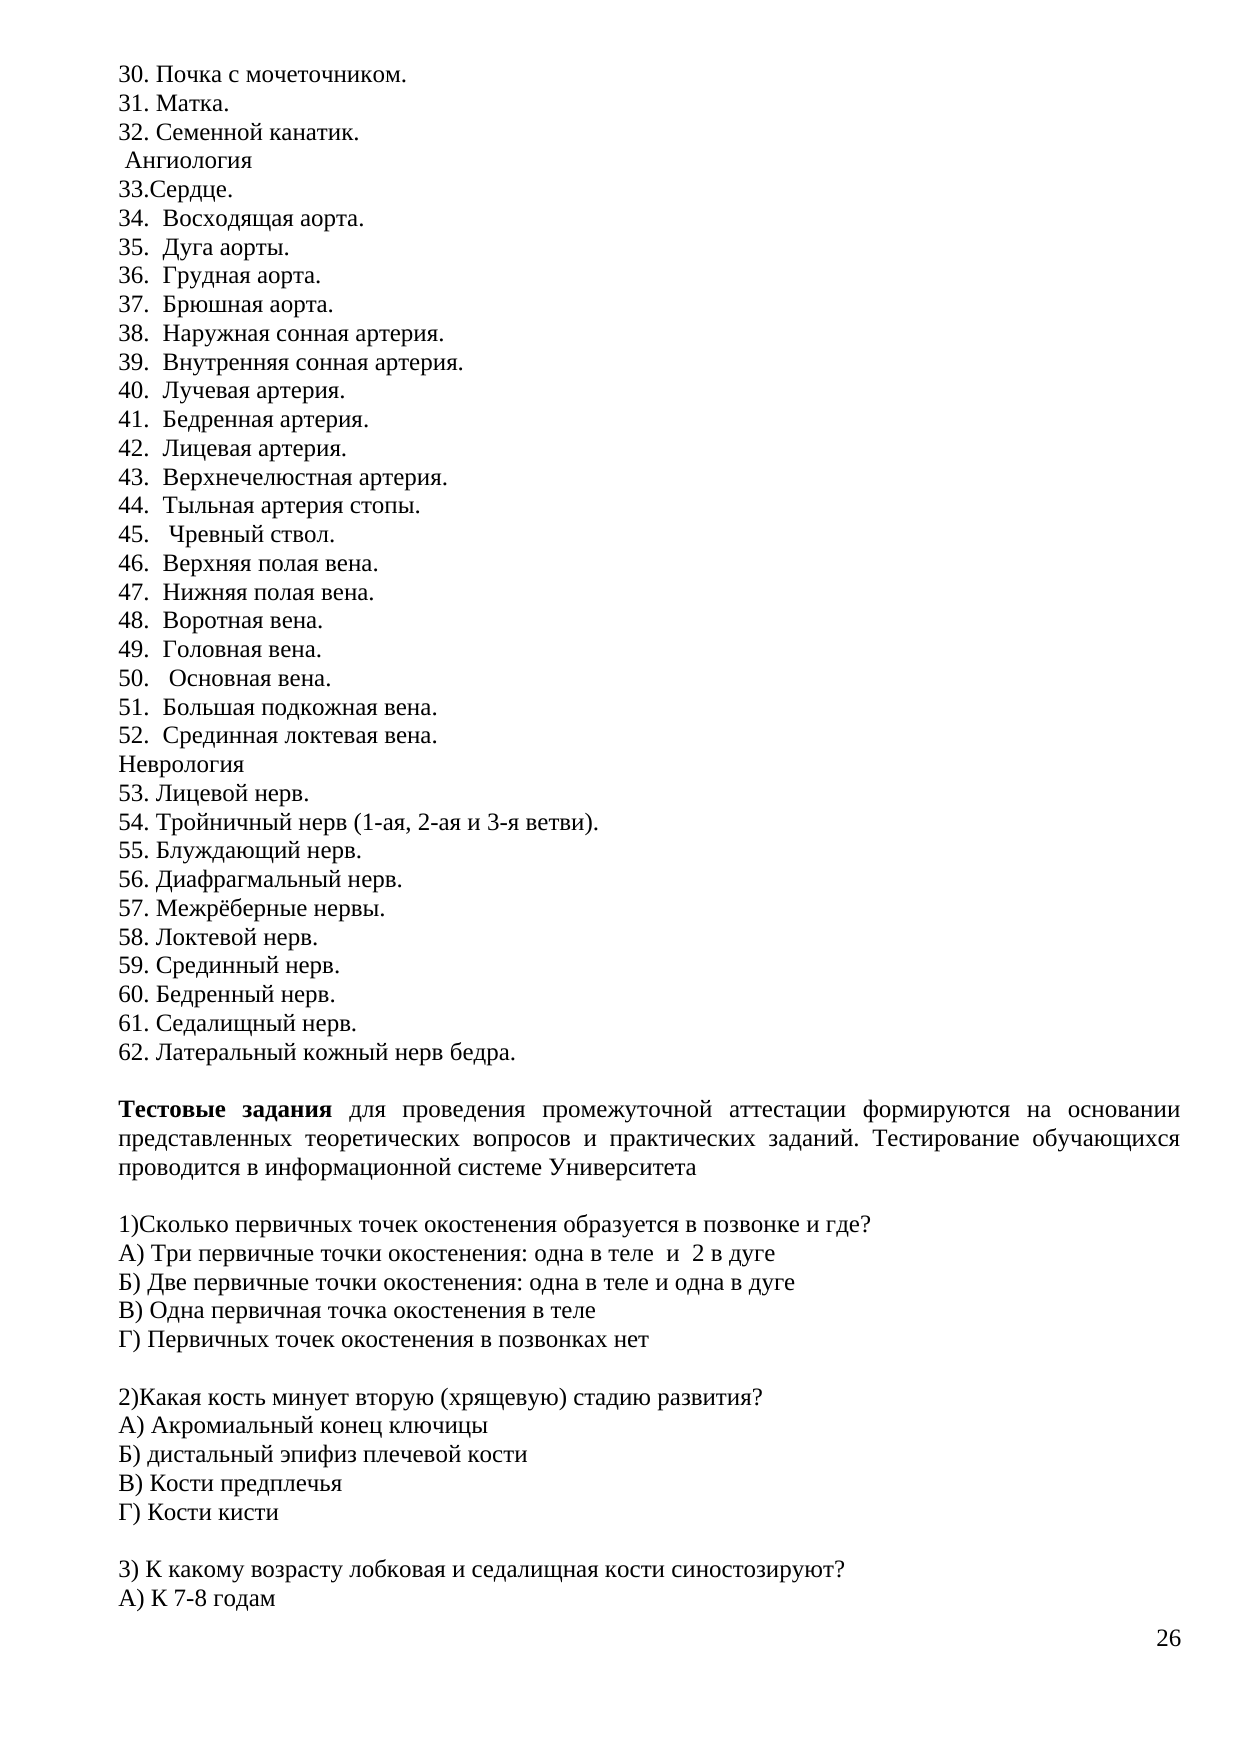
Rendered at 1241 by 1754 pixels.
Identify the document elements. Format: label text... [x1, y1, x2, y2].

text Неврология [118, 749, 1181, 778]
text 57. Межрёберные нервы. [118, 893, 1181, 922]
list Верхняя полая вена. [118, 548, 1181, 577]
text 1)Сколько первичных точек окостенения образуется в позвонке и где? [118, 1209, 1181, 1238]
text 30. Почка с мочеточником. [118, 59, 1181, 88]
list Большая подкожная вена. [118, 692, 1181, 720]
text 3) К какому возрасту лобковая и седалищная кости синостозируют? [118, 1554, 1181, 1583]
text А) Акромиальный конец ключицы [118, 1410, 1181, 1439]
text Г) Первичных точек окостенения в позвонках нет [118, 1324, 1181, 1353]
list Головная вена. [118, 634, 1181, 663]
list Чревный ствол. [118, 519, 1181, 548]
text 55. Блуждающий нерв. [118, 835, 1181, 864]
list Грудная аорта. [118, 260, 1181, 289]
list Срединная локтевая вена. [118, 720, 1181, 749]
text А) Три первичные точки окостенения: одна в теле и 2 в дуге [118, 1238, 1181, 1267]
text 58. Локтевой нерв. [118, 922, 1181, 950]
list Восходящая аорта. [118, 203, 1181, 232]
list Наружная сонная артерия. [118, 318, 1181, 347]
text А) К 7-8 годам [118, 1583, 1181, 1612]
text Б) Две первичные точки окостенения: одна в теле и одна в дуге [118, 1267, 1181, 1295]
text 56. Диафрагмальный нерв. [118, 864, 1181, 893]
text 53. Лицевой нерв. [118, 778, 1181, 807]
text 60. Бедренный нерв. [118, 979, 1181, 1008]
text 61. Седалищный нерв. [118, 1008, 1181, 1037]
list Тестовые задания для проведения промежуточной аттестации формируются на основании представленных теоретических вопросов и практических заданий. Тестирование обучающихся проводится в информационной системе Университета [118, 1094, 1181, 1180]
list Основная вена. [118, 663, 1181, 692]
text 62. Латеральный кожный нерв бедра. [118, 1037, 1181, 1065]
list Брюшная аорта. [118, 289, 1181, 318]
list Лицевая артерия. [118, 433, 1181, 462]
text Ангиология [118, 145, 1181, 174]
text В) Кости предплечья [118, 1468, 1181, 1497]
text Г) Кости кисти [118, 1497, 1181, 1525]
text 2)Какая кость минует вторую (хрящевую) стадию развития? [118, 1382, 1181, 1410]
list Тыльная артерия стопы. [118, 490, 1181, 519]
text 31. Матка. [118, 88, 1181, 117]
text Б) дистальный эпифиз плечевой кости [118, 1439, 1181, 1468]
list Лучевая артерия. [118, 375, 1181, 404]
list Нижняя полая вена. [118, 577, 1181, 605]
list Внутренняя сонная артерия. [118, 347, 1181, 375]
text 32. Семенной канатик. [118, 117, 1181, 145]
list Бедренная артерия. [118, 404, 1181, 433]
text 33.Сердце. [118, 174, 1181, 203]
text В) Одна первичная точка окостенения в теле [118, 1295, 1181, 1324]
text 59. Срединный нерв. [118, 950, 1181, 979]
list Дуга аорты. [118, 232, 1181, 260]
list Верхнечелюстная артерия. [118, 462, 1181, 490]
text 54. Тройничный нерв (1-ая, 2-ая и 3-я ветви). [118, 807, 1181, 835]
list Воротная вена. [118, 605, 1181, 634]
